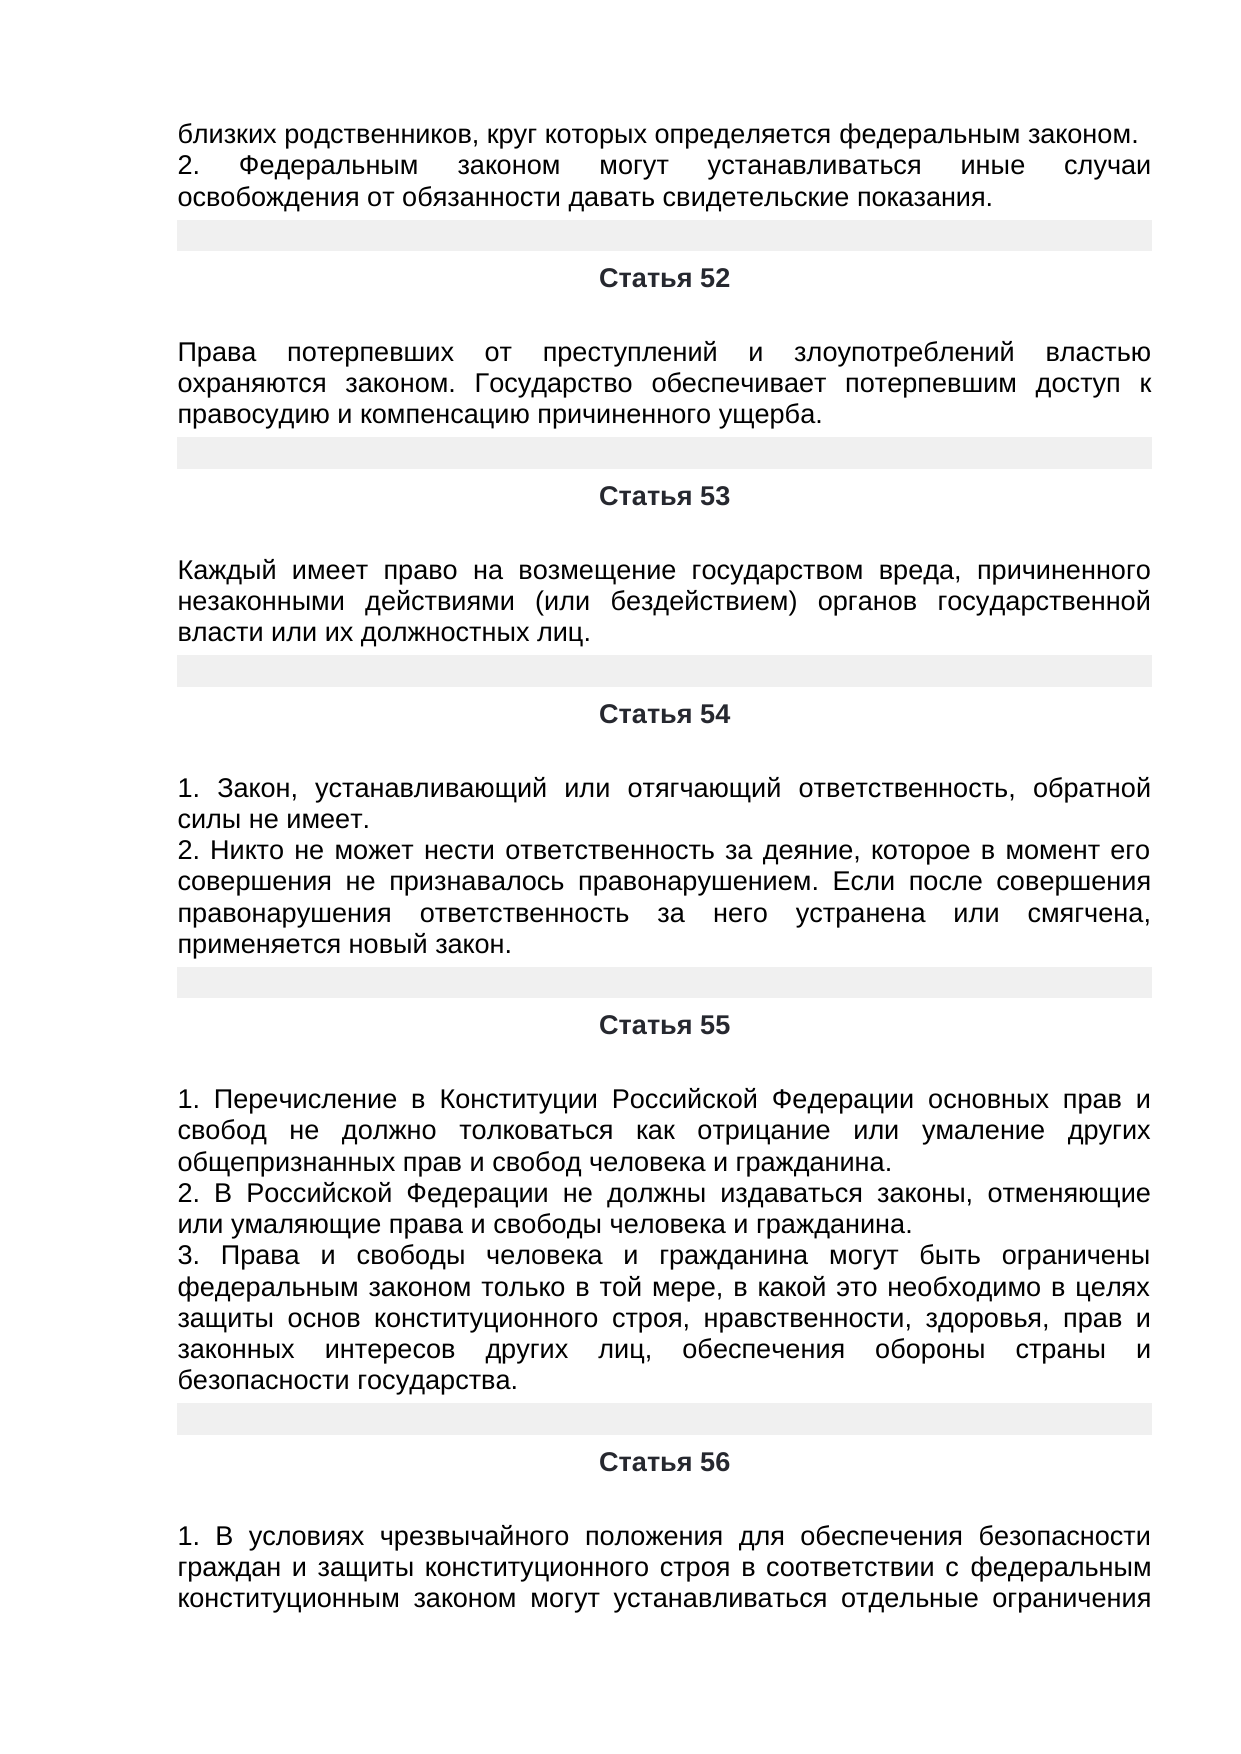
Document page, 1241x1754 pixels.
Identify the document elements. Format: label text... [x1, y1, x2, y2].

text 2. В Российской Федерации не должны издаваться законы, отменяющие или умаляющие права и свободы человека и гражданина. [177, 1177, 1152, 1239]
text Статья 55 [177, 1009, 1152, 1041]
text Статья 52 [177, 262, 1152, 293]
text 2. Никто не может нести ответственность за деяние, которое в момент его совершения не признавалось правонарушением. Если после совершения правонарушения ответственность за него устранена или смягчена, применяется новый закон. [177, 834, 1152, 959]
text 1. Перечисление в Конституции Российской Федерации основных прав и свобод не должно толковаться как отрицание или умаление других общепризнанных прав и свобод человека и гражданина. [177, 1083, 1152, 1177]
text Каждый имеет право на возмещение государством вреда, причиненного незаконными действиями (или бездействием) органов государственной власти или их должностных лиц. [177, 554, 1152, 647]
text 1. Закон, устанавливающий или отягчающий ответственность, обратной силы не имеет. [177, 772, 1152, 834]
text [177, 1520, 1152, 1613]
text Статья 54 [177, 698, 1152, 729]
text 2. Федеральным законом могут устанавливаться иные случаи освобождения от обязанности давать свидетельские показания. [177, 149, 1152, 212]
text 3. Права и свободы человека и гражданина могут быть ограничены федеральным законом только в той мере, в какой это необходимо в целях защиты основ конституционного строя, нравственности, здоровья, прав и законных интересов других лиц, обеспечения обороны страны и безопасности государства. [177, 1239, 1152, 1396]
text Статья 56 [177, 1446, 1152, 1477]
text Статья 53 [177, 480, 1152, 511]
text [177, 118, 1152, 149]
text Права потерпевших от преступлений и злоупотреблений властью охраняются законом. Государство обеспечивает потерпевшим доступ к правосудию и компенсацию причиненного ущерба. [177, 336, 1152, 430]
